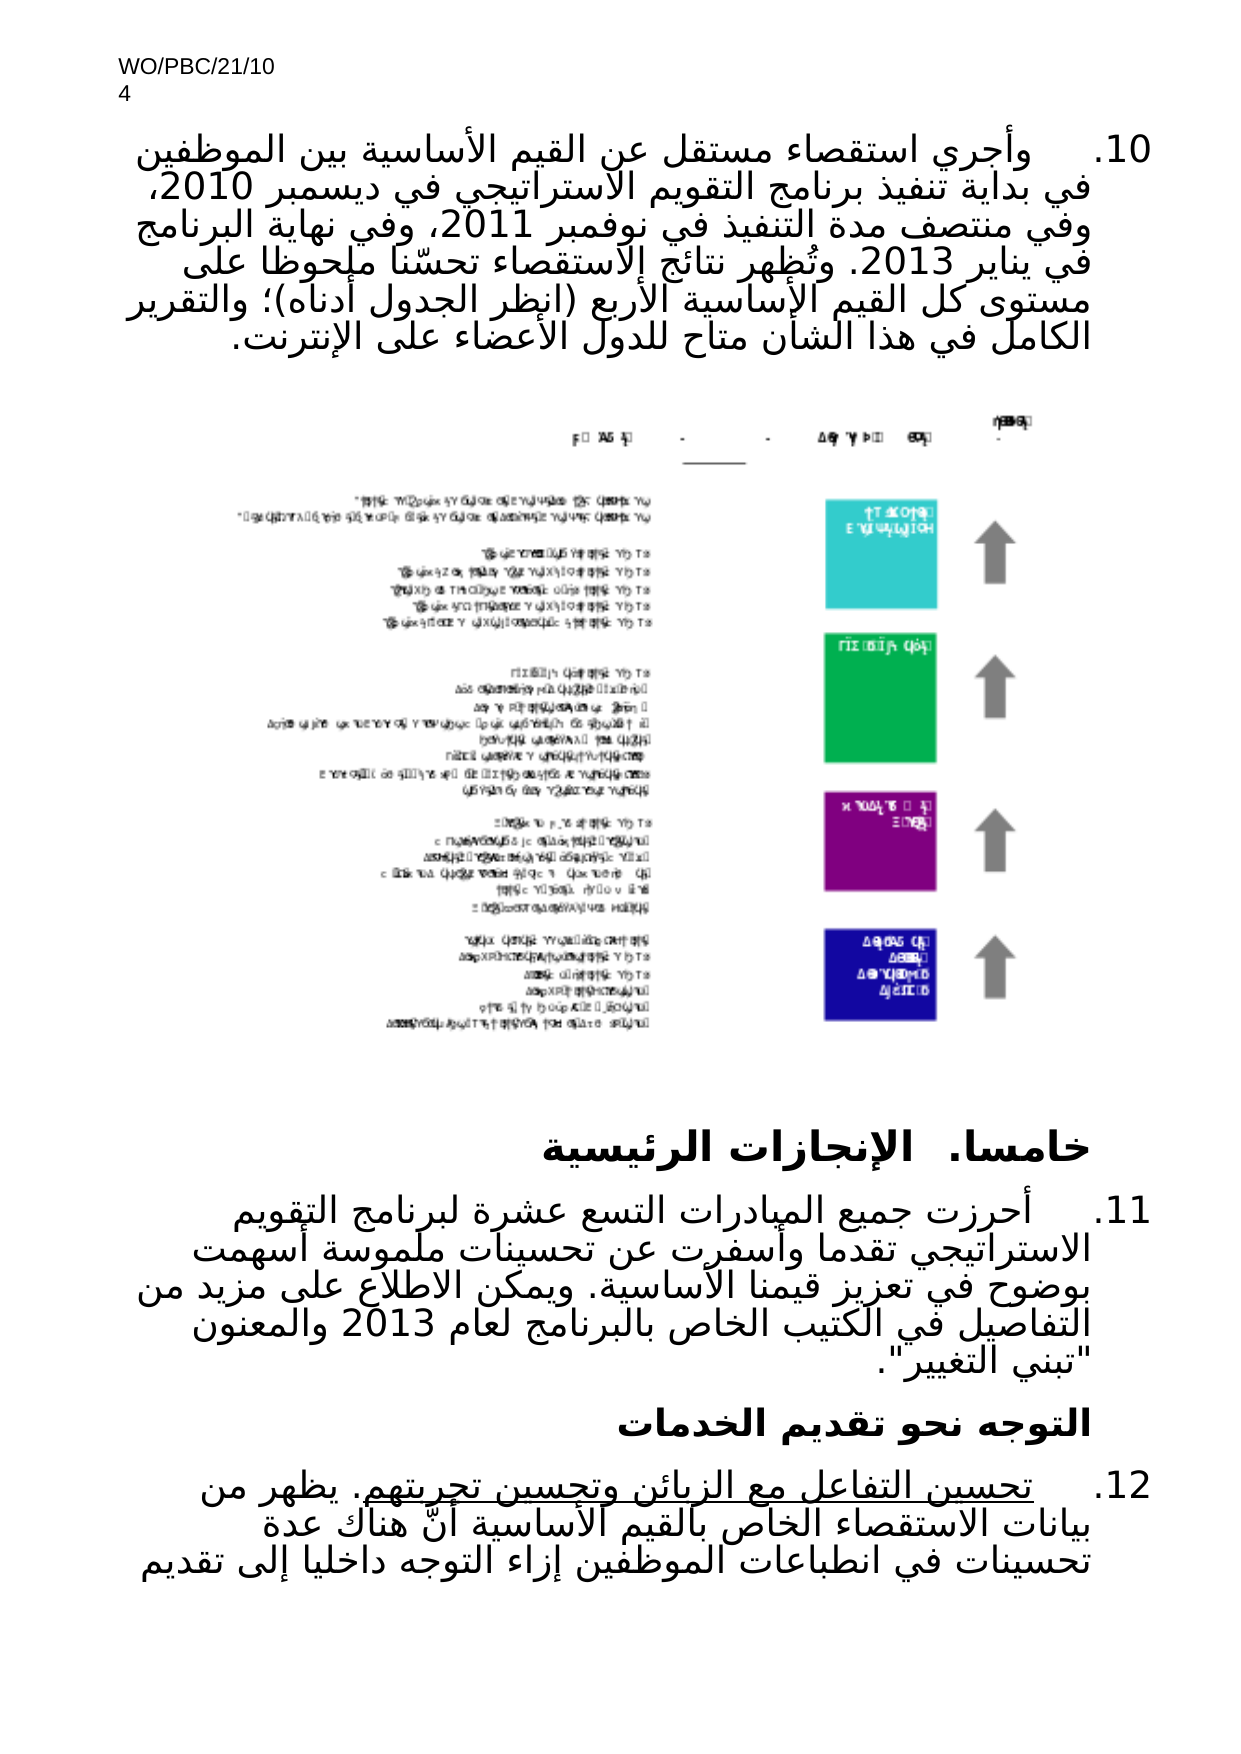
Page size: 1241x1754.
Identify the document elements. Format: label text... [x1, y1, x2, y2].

list خامسا. الإنجازات الرئيسية [672, 1131, 888, 1169]
list خامسا. الإنجازات الرئيسية [875, 1131, 1092, 1169]
text أحرزت جميع المبادرات التسع عشرة لبرنامج التقويم الاستراتيجي تقدما وأسفرت عن تحسينات ملموسة أسهمت بوضوح في تعزيز قيمنا الأساسية. ويمكن الاطلاع على مزيد من التفاصيل في الكتيب الخاص بالبرنامج لعام 2013 والمعنون "تبني التغيير". [118, 1194, 1092, 1381]
text وأجري استقصاء مستقل عن القيم الأساسية بين الموظفين في بداية تنفيذ برنامج التقويم الاستراتيجي في ديسمبر 2010، وفي منتصف مدة التنفيذ في نوفمبر 2011، وفي نهاية البرنامج في يناير 2013. وتُظهر نتائج الاستقصاء تحسّنا ملحوظا على مستوى كل القيم الأساسية الأربع (انظر الجدول أدناه)؛ والتقرير الكامل في هذا الشأن متاح للدول الأعضاء على الإنترنت. [118, 132, 1092, 357]
list التوجه نحو تقديم الخدمات [118, 1406, 1092, 1444]
list خامسا. الإنجازات الرئيسية [118, 1131, 689, 1169]
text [118, 1469, 1092, 1581]
